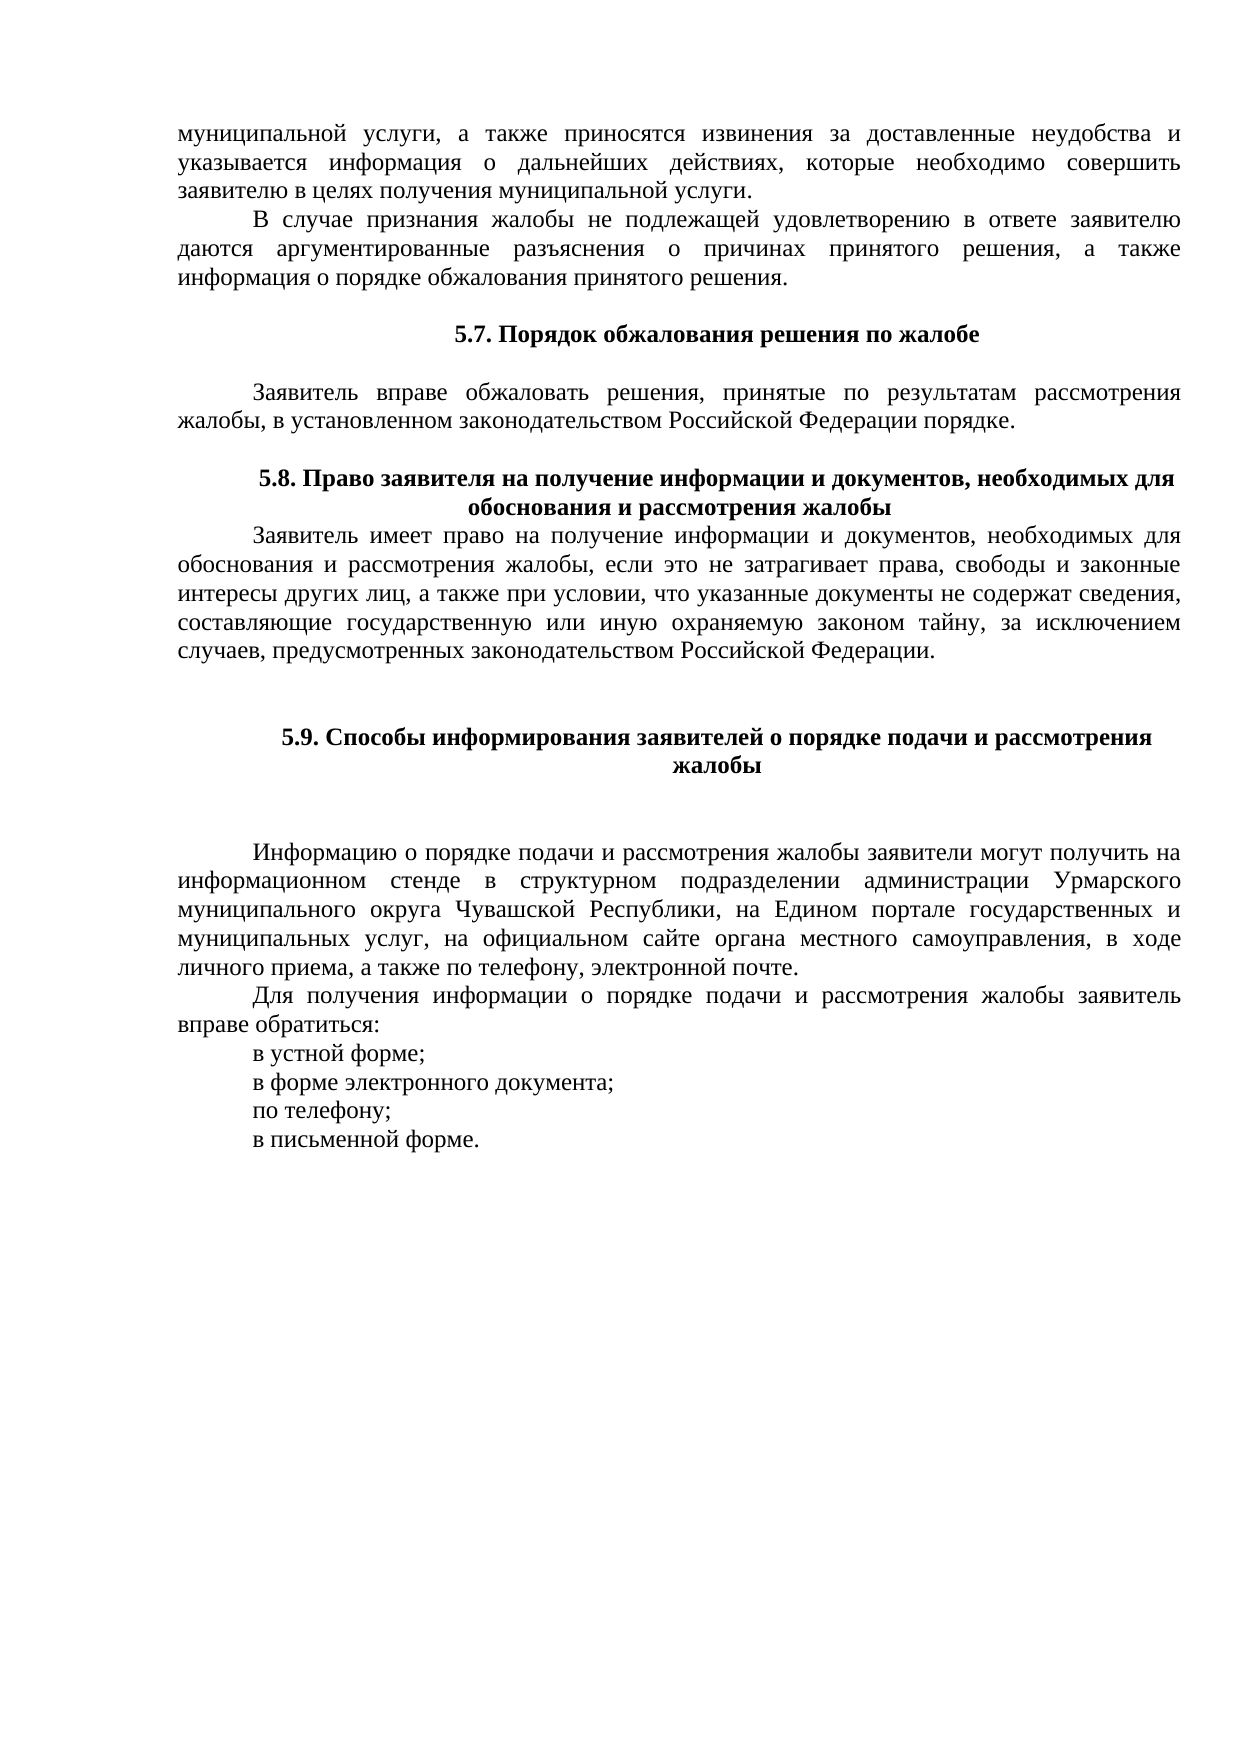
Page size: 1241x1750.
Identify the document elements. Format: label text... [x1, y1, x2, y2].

text по телефону; [177, 1096, 1182, 1124]
text в устной форме; [177, 1038, 1182, 1067]
text Информацию о порядке подачи и рассмотрения жалобы заявители могут получить на информационном стенде в структурном подразделении администрации Урмарского муниципального округа Чувашской Республики, на Едином портале государственных и муниципальных услуг, на официальном сайте органа местного самоуправления, в ходе личного приема, а также по телефону, электронной почте. [177, 837, 1182, 981]
text Заявитель вправе обжаловать решения, принятые по результатам рассмотрения жалобы, в установленном законодательством Российской Федерации порядке. [177, 377, 1182, 434]
text В случае признания жалобы не подлежащей удовлетворению в ответе заявителю даются аргументированные разъяснения о причинах принятого решения, а также информация о порядке обжалования принятого решения. [177, 204, 1182, 291]
subtitle 5.7. Порядок обжалования решения по жалобе [177, 319, 1182, 348]
text Заявитель имеет право на получение информации и документов, необходимых для обоснования и рассмотрения жалобы, если это не затрагивает права, свободы и законные интересы других лиц, а также при условии, что указанные документы не содержат сведения, составляющие государственную или иную охраняемую законом тайну, за исключением случаев, предусмотренных законодательством Российской Федерации. [177, 521, 1182, 664]
text в форме электронного документа; [177, 1067, 1182, 1096]
subtitle жалобы [177, 751, 1182, 779]
text Для получения информации о порядке подачи и рассмотрения жалобы заявитель вправе обратиться: [177, 981, 1182, 1038]
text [177, 118, 1182, 204]
text в письменной форме. [177, 1124, 1182, 1153]
subtitle 5.9. Способы информирования заявителей о порядке подачи и рассмотрения [177, 722, 1182, 751]
subtitle 5.8. Право заявителя на получение информации и документов, необходимых для обоснования и рассмотрения жалобы [177, 463, 1182, 521]
